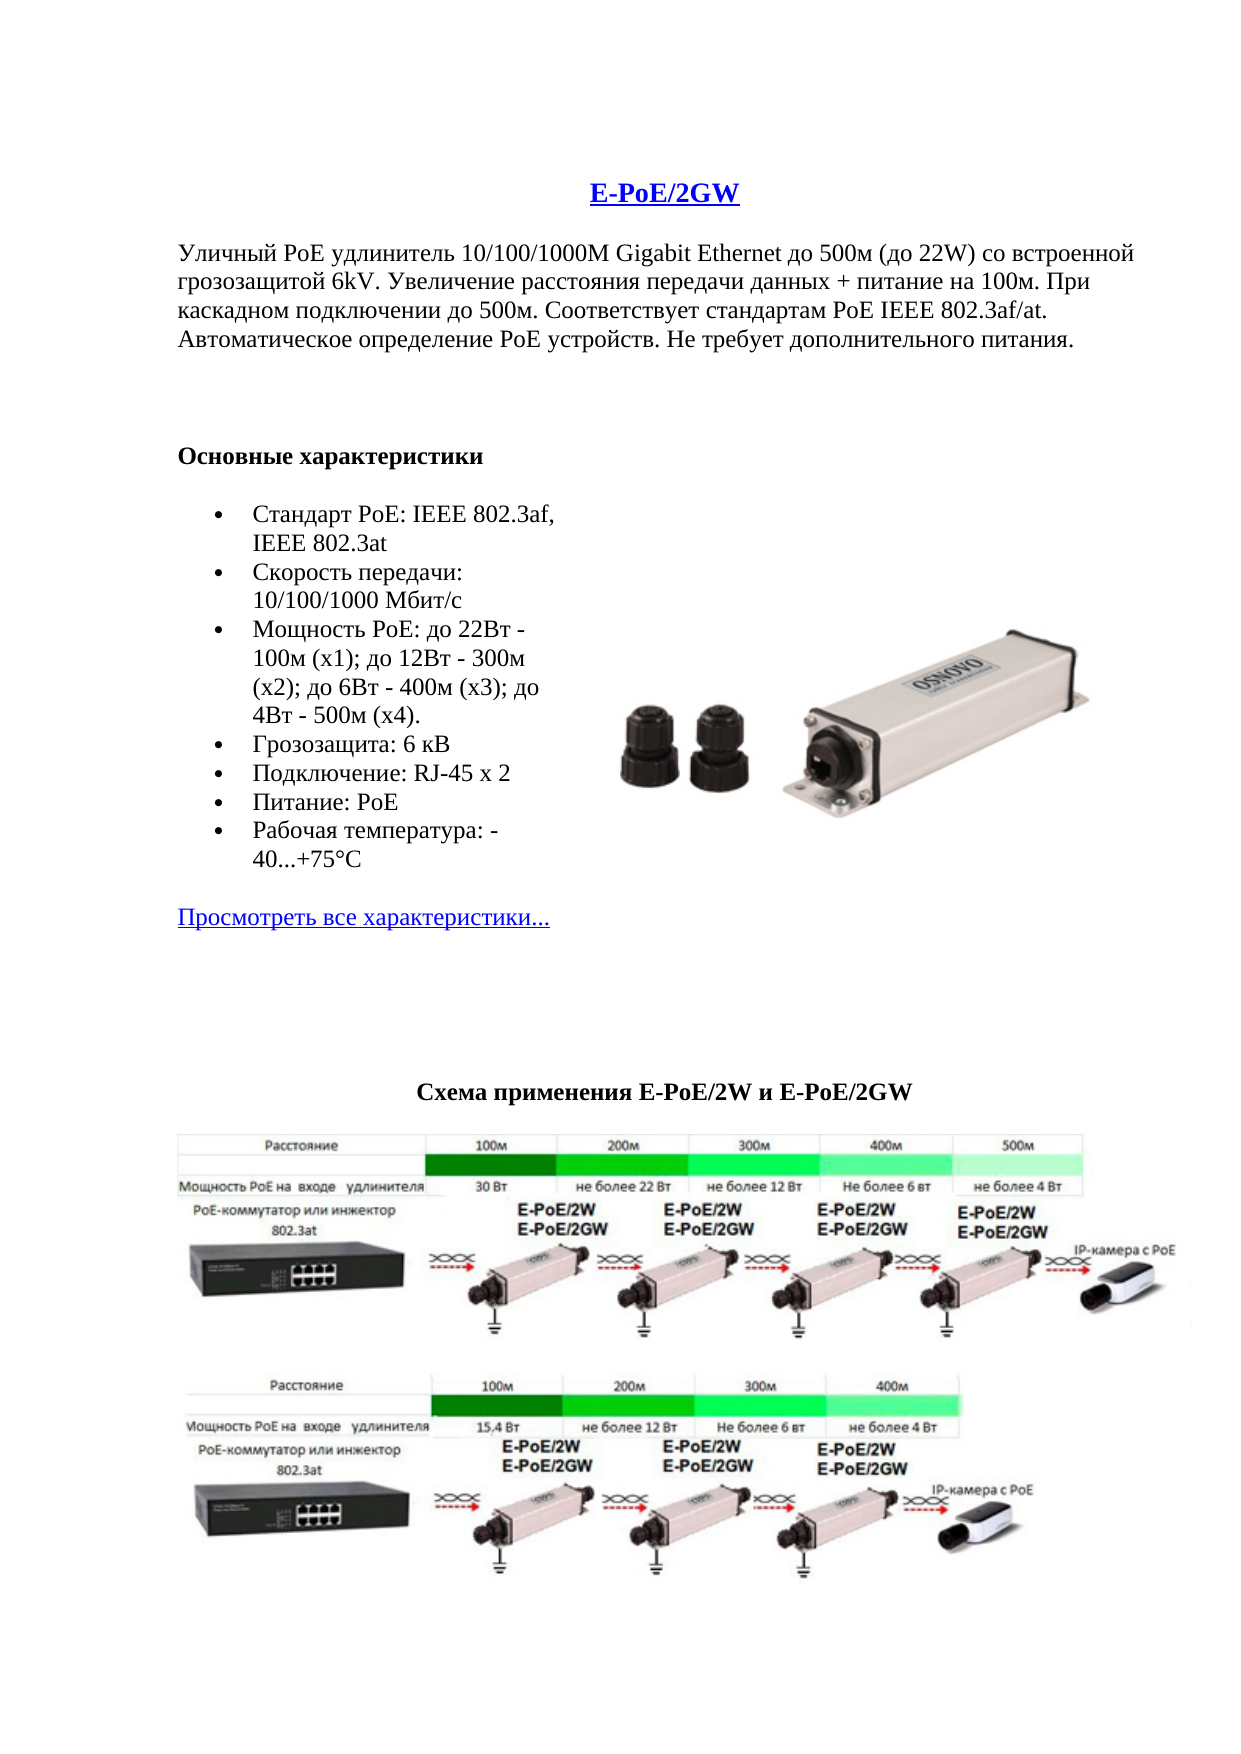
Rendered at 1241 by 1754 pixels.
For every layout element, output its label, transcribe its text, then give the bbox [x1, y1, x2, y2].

table_header [566, 440, 1150, 989]
picture [177, 1134, 1193, 1594]
text Уличный PoE удлинитель 10/100/1000M Gigabit Ethernet до 500м (до 22W) со встроенной грозозащитой 6kV. Увеличение расстояния передачи данных + питание на 100м. При каскадном подключении до 500м. Соответствует стандартам PoE IEEE 802.3af/at. Автоматическое определение PoE устройств. Не требует дополнительного питания. [177, 238, 1152, 353]
table_header Основные характеристики Стандарт PoE: IEEE 802.3af, IEEE 802.3at Скорость передачи: 10/100/1000 Мбит/с Мощность PoE: до 22Вт - 100м (х1); до 12Вт - 300м (х2); до 6Вт - 400м (х3); до 4Вт - 500м (х4). Грозозащита: 6 кВ Подключение: RJ-45 x 2 Питание: PoE Рабочая температура: -40...+75°С Просмотреть все характеристики... [176, 440, 566, 989]
picture [608, 550, 1109, 879]
text Схема применения E-PoE/2W и E-PoE/2GW [177, 1077, 1152, 1105]
text E-PoE/2GW [177, 176, 1152, 208]
